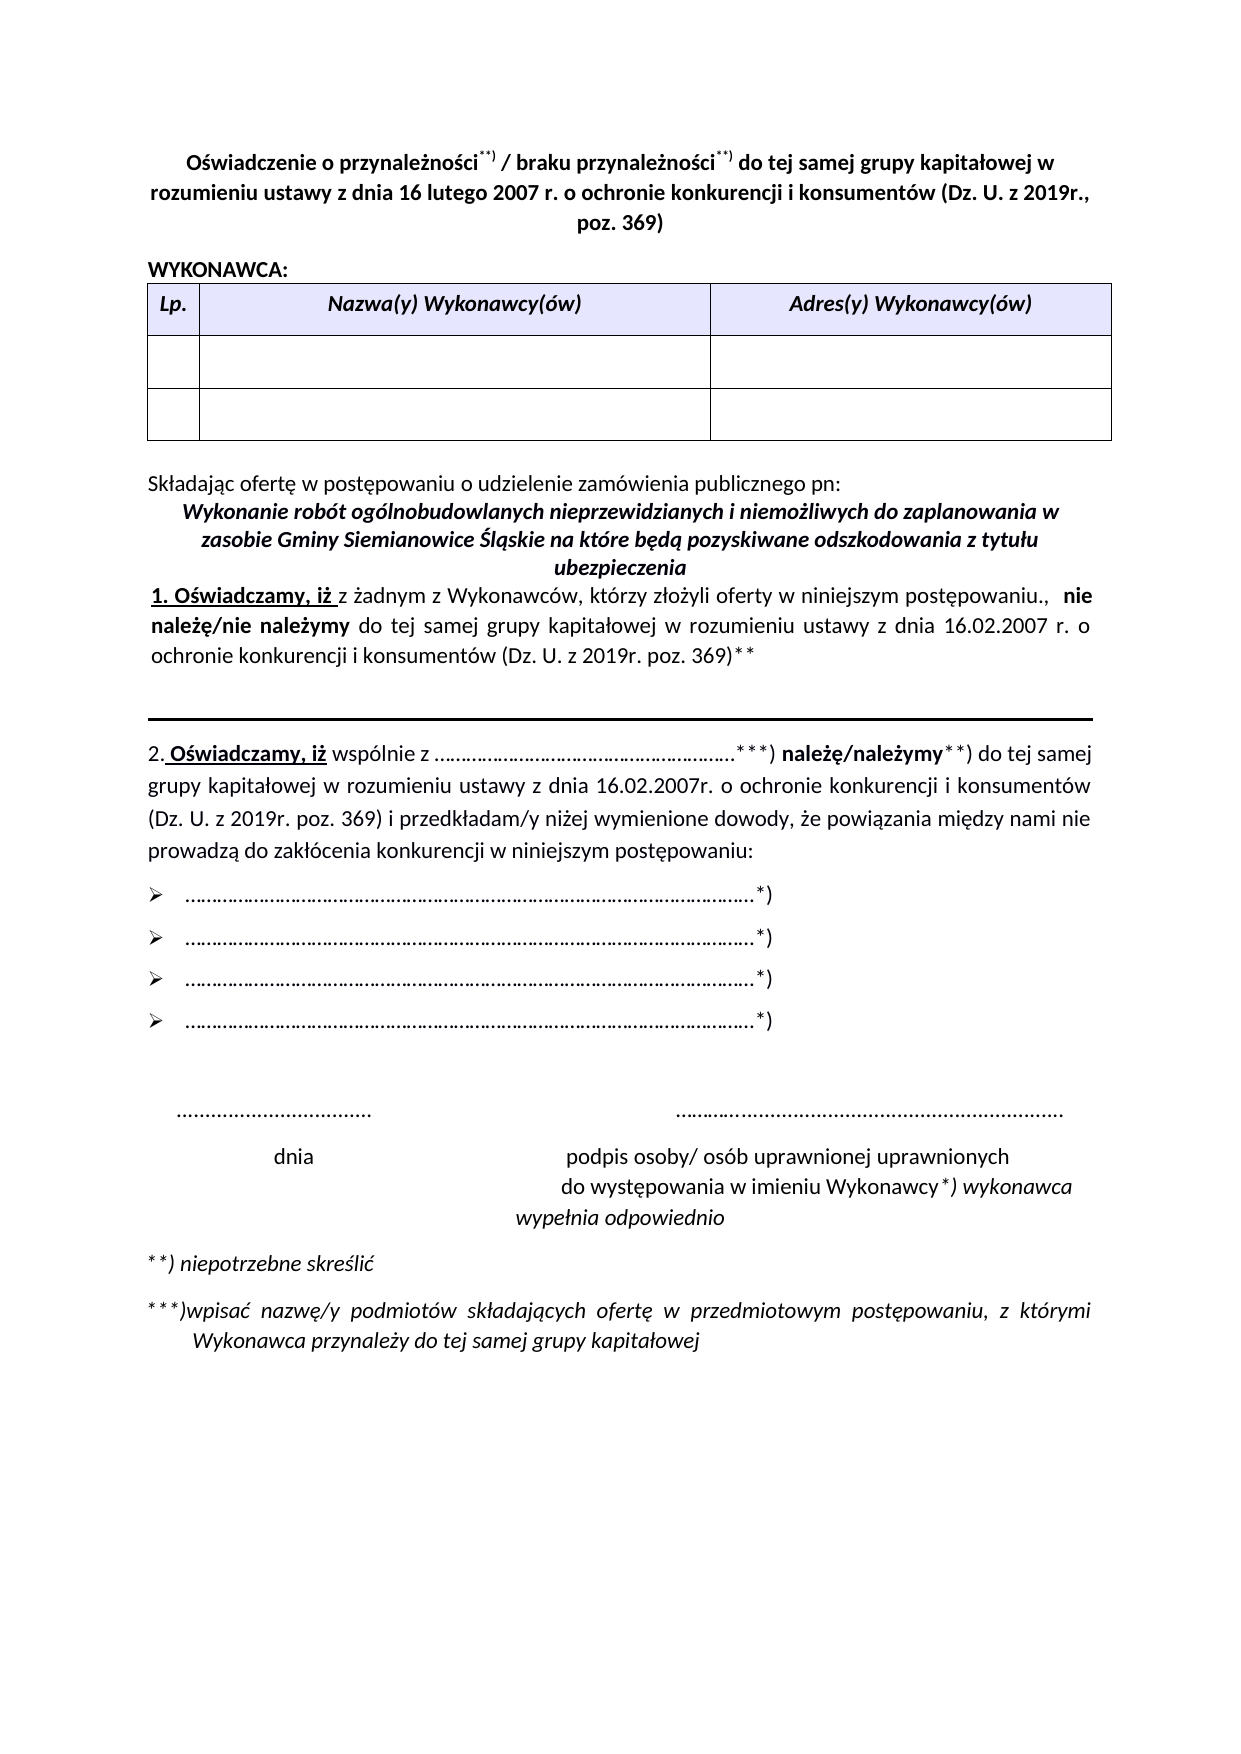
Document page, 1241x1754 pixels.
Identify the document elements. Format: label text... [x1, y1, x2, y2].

text dnia podpis osoby/ osób uprawnionej uprawnionych do występowania w imieniu Wykonawcy*) wykonawca wypełnia odpowiednio [148, 1142, 1093, 1231]
table_cell [711, 336, 1111, 388]
table_header Lp. [148, 284, 199, 335]
list ………………………………………………………………………………………………*) [148, 964, 1093, 993]
table_cell [148, 389, 199, 440]
list ………………………………………………………………………………………………*) [148, 923, 1093, 951]
text Składając ofertę w postępowaniu o udzielenie zamówienia publicznego pn: [148, 469, 1093, 497]
text Oświadczenie o przynależności**) / braku przynależności**) do tej samej grupy kapitałowej w rozumieniu ustawy z dnia 16 lutego 2007 r. o ochronie konkurencji i konsumentów (Dz. U. z 2019r., poz. 369) [148, 148, 1093, 236]
text WYKONAWCA: [148, 255, 1093, 283]
table_cell [711, 389, 1111, 440]
text **) niepotrzebne skreślić [145, 1249, 1093, 1278]
text .................................. …………........................................................ [148, 1095, 1093, 1123]
table_header Nazwa(y) Wykonawcy(ów) [200, 284, 710, 335]
text Wykonanie robót ogólnobudowlanych nieprzewidzianych i niemożliwych do zaplanowania w zasobie Gminy Siemianowice Śląskie na które będą pozyskiwane odszkodowania z tytułu ubezpieczenia [148, 497, 1093, 581]
text 1. Oświadczamy, iż z żadnym z Wykonawców, którzy złożyli oferty w niniejszym postępowaniu., nie należę/nie należymy do tej samej grupy kapitałowej w rozumieniu ustawy z dnia 16.02.2007 r. o ochronie konkurencji i konsumentów (Dz. U. z 2019r. poz. 369)** [151, 581, 1093, 669]
table_cell [148, 336, 199, 388]
table_header Adres(y) Wykonawcy(ów) [711, 284, 1111, 335]
list ………………………………………………………………………………………………*) [148, 881, 1093, 909]
text ***)wpisać nazwę/y podmiotów składających ofertę w przedmiotowym postępowaniu, z którymi Wykonawca przynależy do tej samej grupy kapitałowej [145, 1296, 1093, 1355]
table_cell [200, 389, 710, 440]
text 2. Oświadczamy, iż wspólnie z …………………………………………………***) należę/należymy**) do tej samej grupy kapitałowej w rozumieniu ustawy z dnia 16.02.2007r. o ochronie konkurencji i konsumentów (Dz. U. z 2019r. poz. 369) i przedkładam/y niżej wymienione dowody, że powiązania między nami nie prowadzą do zakłócenia konkurencji w niniejszym postępowaniu: [148, 739, 1093, 864]
table_cell [200, 336, 710, 388]
list ………………………………………………………………………………………………*) [148, 1007, 1093, 1034]
